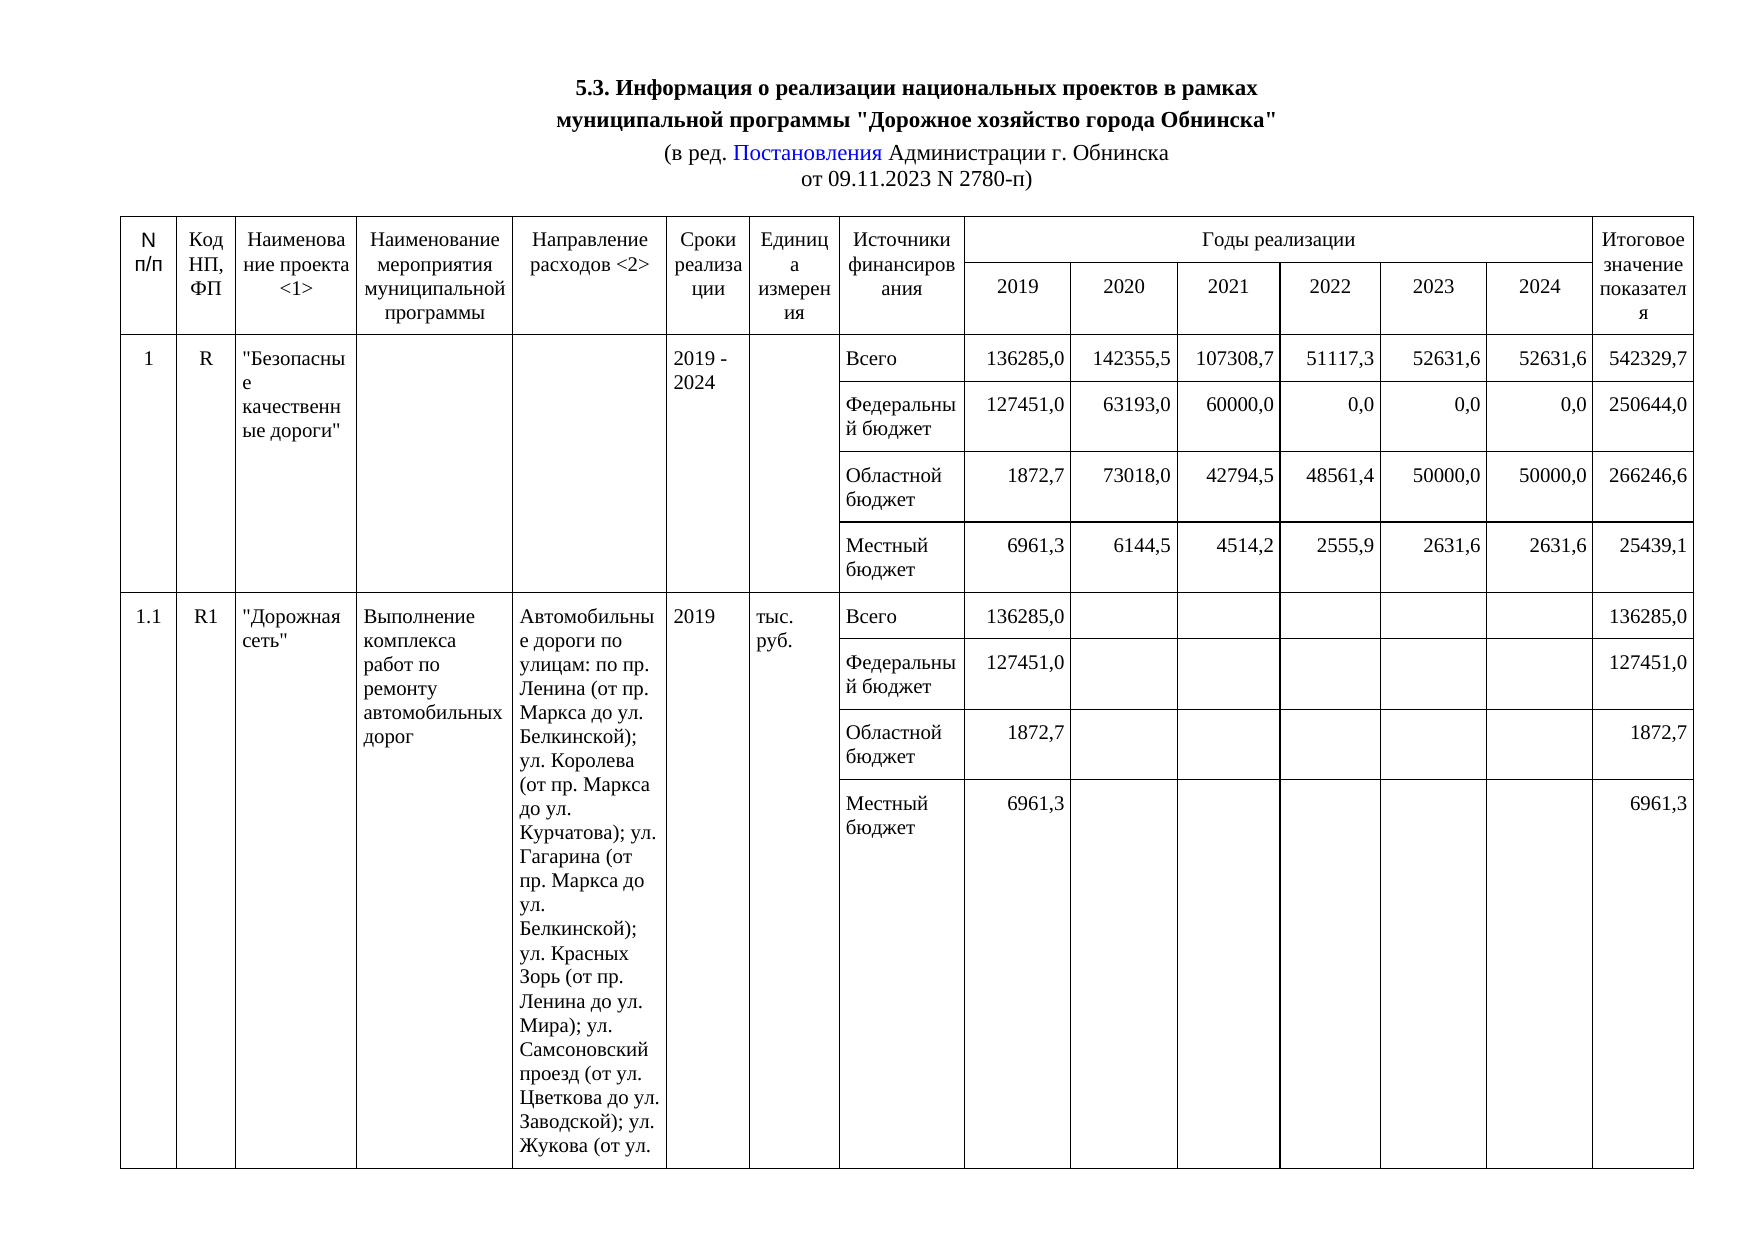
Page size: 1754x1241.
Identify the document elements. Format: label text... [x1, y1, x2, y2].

table_header Источники финансирования [840, 217, 964, 334]
table_cell 2631,6 [1381, 523, 1486, 592]
table_cell 142355,5 [1071, 335, 1177, 381]
table_header Сроки реализации [667, 217, 749, 334]
table_cell 48561,4 [1281, 452, 1380, 521]
text от 09.11.2023 N 2780-п) [150, 165, 1683, 192]
table_cell 1 [121, 335, 176, 592]
table_header Код НП, ФП [177, 217, 235, 334]
table_cell 2019 [965, 263, 1070, 334]
table_cell 2631,6 [1487, 523, 1592, 592]
table_header Направление расходов <2> [513, 217, 666, 334]
table_cell [1071, 593, 1177, 638]
table_header Итоговое значение показателя [1593, 217, 1693, 334]
table_cell 6961,3 [965, 523, 1070, 592]
table_cell 2024 [1487, 263, 1592, 334]
table_cell 1872,7 [965, 710, 1070, 779]
table_cell [1381, 639, 1486, 709]
table_cell [1281, 710, 1380, 779]
subtitle муниципальной программы "Дорожное хозяйство города Обнинска" [150, 106, 1683, 133]
table_header Наименование мероприятия муниципальной программы [357, 217, 512, 334]
table_cell [1071, 710, 1177, 779]
table_cell R [177, 335, 235, 592]
table_cell 25439,1 [1593, 523, 1693, 592]
table_cell [1071, 639, 1177, 709]
table_cell 73018,0 [1071, 452, 1177, 521]
table_cell 6961,3 [1593, 780, 1693, 1168]
table_cell 2019 - 2024 [667, 335, 749, 592]
table_cell [1178, 780, 1279, 1168]
table_cell 0,0 [1487, 382, 1592, 451]
table_cell 2020 [1071, 263, 1177, 334]
table_cell Местный бюджет [840, 780, 964, 1168]
table_cell 1.1 [121, 593, 176, 1168]
table_cell 6144,5 [1071, 523, 1177, 592]
text (в ред. Постановления Администрации г. Обнинска [150, 139, 1683, 165]
table_cell Местный бюджет [840, 523, 964, 592]
table_cell 50000,0 [1487, 452, 1592, 521]
table_cell Автомобильные дороги по улицам: по пр. Ленина (от пр. Маркса до ул. Белкинской); ул. Королева (от пр. Маркса до ул. Курчатова); ул. Гагарина (от пр. Маркса до ул. Белкинской); ул. Красных Зорь (от пр. Ленина до ул. Мира); ул. Самсоновский проезд (от ул. Цветкова до ул. Заводской); ул. Жукова (от ул. Победы до ул. Мира); ул. Жолио-Кюри (от ул. Красных Зорь до ул. Курчатова); ул. Кончаловского (от пр. Ленина до Городского парка); ул. Кутузова (от ул. Пионерский проезд до ул. Пяткинский проезд); ул. Университетская (от ул. Кабицынской до ИАТЭ НИЯУ МИФИ); ул. Калужская (от пр. Маркса до ул. Энгельса); ул. Кутузова (продолжение от ул. Пионерский проезд до пр. Ленина) [513, 593, 666, 1168]
table_cell Областной бюджет [840, 452, 964, 521]
table_cell 42794,5 [1178, 452, 1279, 521]
table_cell 136285,0 [965, 335, 1070, 381]
table_cell [1178, 639, 1279, 709]
table_cell Выполнение комплекса работ по ремонту автомобильных дорог [357, 593, 512, 1168]
table_cell 136285,0 [1593, 593, 1693, 638]
table_cell Всего [840, 335, 964, 381]
table_cell Федеральный бюджет [840, 382, 964, 451]
table_cell тыс. руб. [750, 593, 839, 1168]
table_cell [1487, 710, 1592, 779]
table_header Единица измерения [750, 217, 839, 334]
table_cell 250644,0 [1593, 382, 1693, 451]
table_cell 542329,7 [1593, 335, 1693, 381]
table_cell 50000,0 [1381, 452, 1486, 521]
table_cell [1178, 593, 1279, 638]
table_cell [1281, 593, 1380, 638]
table_cell [1178, 710, 1279, 779]
table_cell Областной бюджет [840, 710, 964, 779]
table_cell 127451,0 [965, 639, 1070, 709]
table_cell Всего [840, 593, 964, 638]
table_cell 136285,0 [965, 593, 1070, 638]
table_cell 0,0 [1281, 382, 1380, 451]
table_cell [1487, 639, 1592, 709]
table_cell 52631,6 [1381, 335, 1486, 381]
table_cell 1872,7 [965, 452, 1070, 521]
table_cell Федеральный бюджет [840, 639, 964, 709]
table_cell [1487, 780, 1592, 1168]
table_cell [1381, 710, 1486, 779]
table_cell [1381, 780, 1486, 1168]
table_cell "Дорожная сеть" [236, 593, 356, 1168]
table_cell [1071, 780, 1177, 1168]
table_header Годы реализации [965, 217, 1592, 262]
table_cell [1381, 593, 1486, 638]
table_cell [1281, 639, 1380, 709]
table_cell 6961,3 [965, 780, 1070, 1168]
table_cell 2022 [1281, 263, 1380, 334]
table_cell 0,0 [1381, 382, 1486, 451]
table_cell 2555,9 [1281, 523, 1380, 592]
table_cell [1281, 780, 1380, 1168]
subtitle 5.3. Информация о реализации национальных проектов в рамках [150, 74, 1683, 100]
table_cell [1487, 593, 1592, 638]
table_cell 2019 [667, 593, 749, 1168]
table_cell [750, 335, 839, 592]
table_cell 2021 [1178, 263, 1279, 334]
table_cell [357, 335, 512, 592]
table_cell 107308,7 [1178, 335, 1279, 381]
table_cell R1 [177, 593, 235, 1168]
table_cell [513, 335, 666, 592]
table_cell 51117,3 [1281, 335, 1380, 381]
table_cell 127451,0 [965, 382, 1070, 451]
table_cell 63193,0 [1071, 382, 1177, 451]
table_cell 4514,2 [1178, 523, 1279, 592]
table_cell 1872,7 [1593, 710, 1693, 779]
table_cell "Безопасные качественные дороги" [236, 335, 356, 592]
table_cell 127451,0 [1593, 639, 1693, 709]
table_cell 60000,0 [1178, 382, 1279, 451]
table_header N п/п [121, 217, 176, 334]
table_cell 52631,6 [1487, 335, 1592, 381]
table_cell 2023 [1381, 263, 1486, 334]
table_header Наименование проекта <1> [236, 217, 356, 334]
table_cell 266246,6 [1593, 452, 1693, 521]
